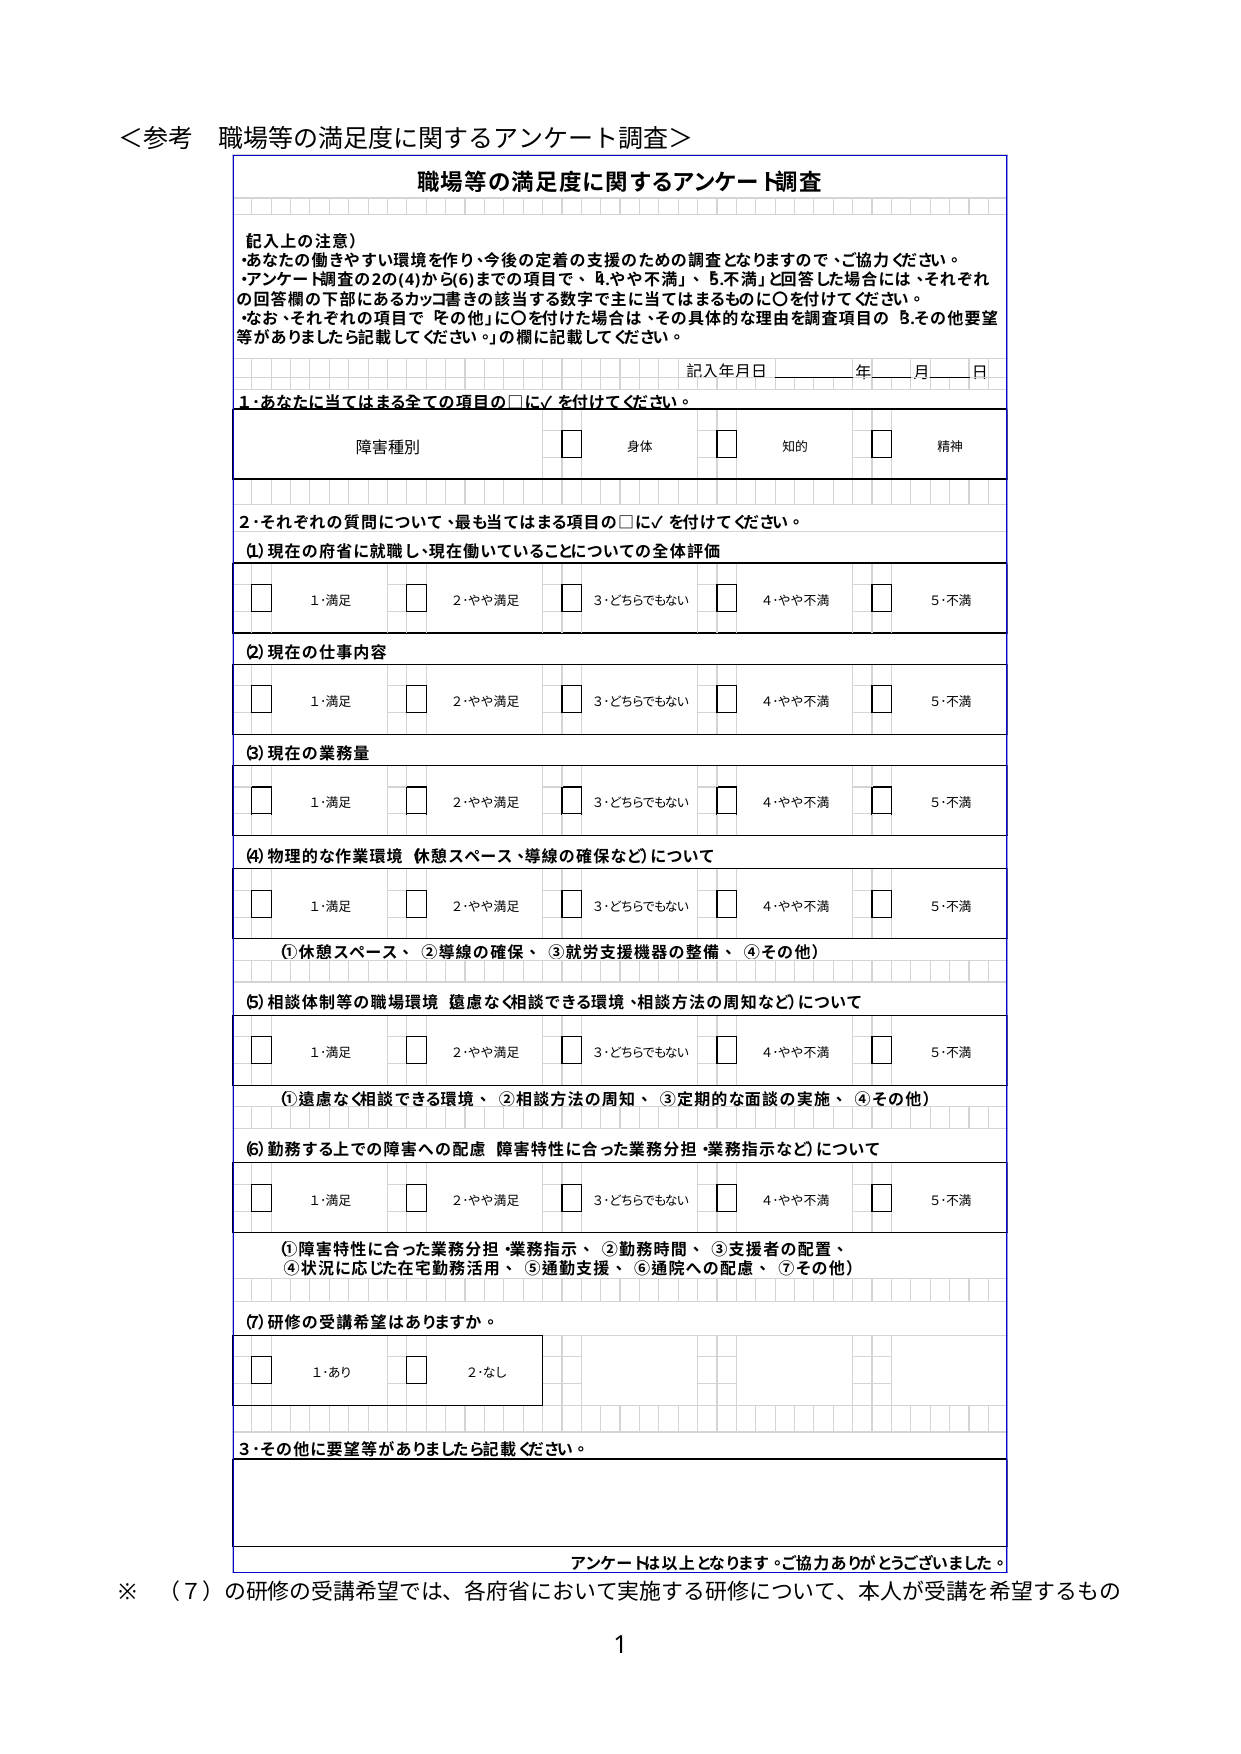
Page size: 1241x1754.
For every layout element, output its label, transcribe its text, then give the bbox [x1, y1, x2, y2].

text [118, 1574, 1122, 1606]
text ＜参考 職場等の満足度に関するアンケート調査＞ [118, 118, 1122, 154]
